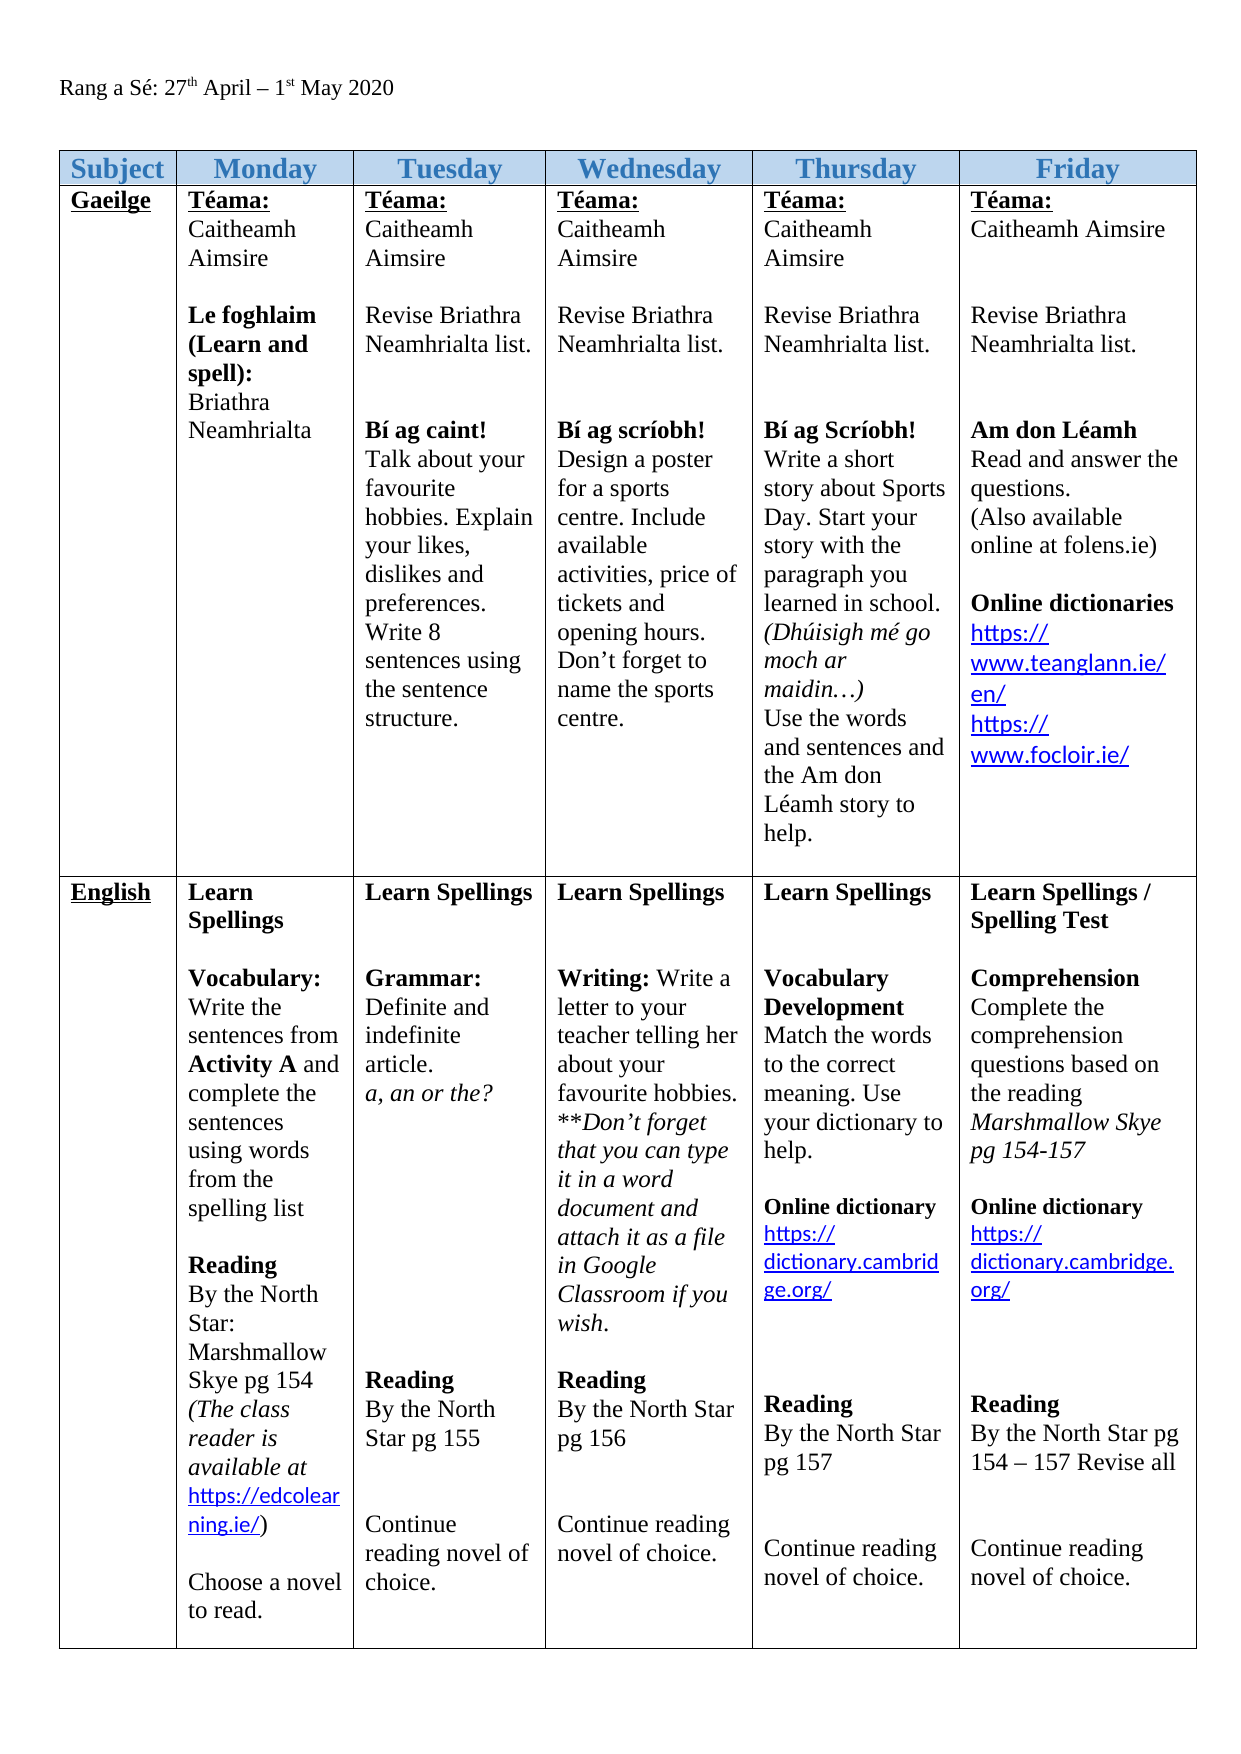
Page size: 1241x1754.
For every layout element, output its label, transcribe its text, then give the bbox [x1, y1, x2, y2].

table_cell Learn Spellings Writing: Write a letter to your teacher telling her about your favourite hobbies. **Don’t forget that you can type it in a word document and attach it as a file in Google Classroom if you wish. Reading By the North Star pg 156 Continue reading novel of choice. [546, 877, 752, 1648]
table_cell Téama: Caitheamh Aimsire Le foghlaim (Learn and spell): Briathra Neamhrialta [177, 186, 353, 876]
table_cell Téama: Caitheamh Aimsire Revise Briathra Neamhrialta list. Bí ag caint! Talk about your favourite hobbies. Explain your likes, dislikes and preferences. Write 8 sentences using the sentence structure. [354, 186, 545, 876]
table_header Tuesday [354, 151, 545, 184]
table_cell Learn Spellings Grammar: Definite and indefinite article. a, an or the? Reading By the North Star pg 155 Continue reading novel of choice. [354, 877, 545, 1648]
table_cell Learn Spellings / Spelling Test Comprehension Complete the comprehension questions based on the reading Marshmallow Skye pg 154-157 Online dictionary https://dictionary.cambridge.org/ Reading By the North Star pg 154 – 157 Revise all Continue reading novel of choice. [960, 877, 1196, 1648]
table_header Friday [960, 151, 1196, 184]
table_cell Learn Spellings Vocabulary Development Match the words to the correct meaning. Use your dictionary to help. Online dictionary https://dictionary.cambridge.org/ Reading By the North Star pg 157 Continue reading novel of choice. [753, 877, 959, 1648]
table_header Thursday [753, 151, 959, 184]
table_header Wednesday [546, 151, 752, 184]
table_cell Téama: Caitheamh Aimsire Revise Briathra Neamhrialta list. Bí ag Scríobh! Write a short story about Sports Day. Start your story with the paragraph you learned in school. (Dhúisigh mé go moch ar maidin…) Use the words and sentences and the Am don Léamh story to help. [753, 186, 959, 876]
table_cell Learn Spellings Vocabulary: Write the sentences from Activity A and complete the sentences using words from the spelling list Reading By the North Star: Marshmallow Skye pg 154 (The class reader is available at https://edcolearning.ie/) Choose a novel to read. [177, 877, 353, 1648]
table_cell English [60, 877, 176, 1648]
table_header Monday [177, 151, 353, 184]
table_cell Téama: Caitheamh Aimsire Revise Briathra Neamhrialta list. Am don Léamh Read and answer the questions. (Also available online at folens.ie) Online dictionaries https://www.teanglann.ie/en/ https://www.focloir.ie/ [960, 186, 1196, 876]
table_header Subject [60, 151, 176, 184]
table_cell Téama: Caitheamh Aimsire Revise Briathra Neamhrialta list. Bí ag scríobh! Design a poster for a sports centre. Include available activities, price of tickets and opening hours. Don’t forget to name the sports centre. [546, 186, 752, 876]
table_cell Gaeilge [60, 186, 176, 876]
